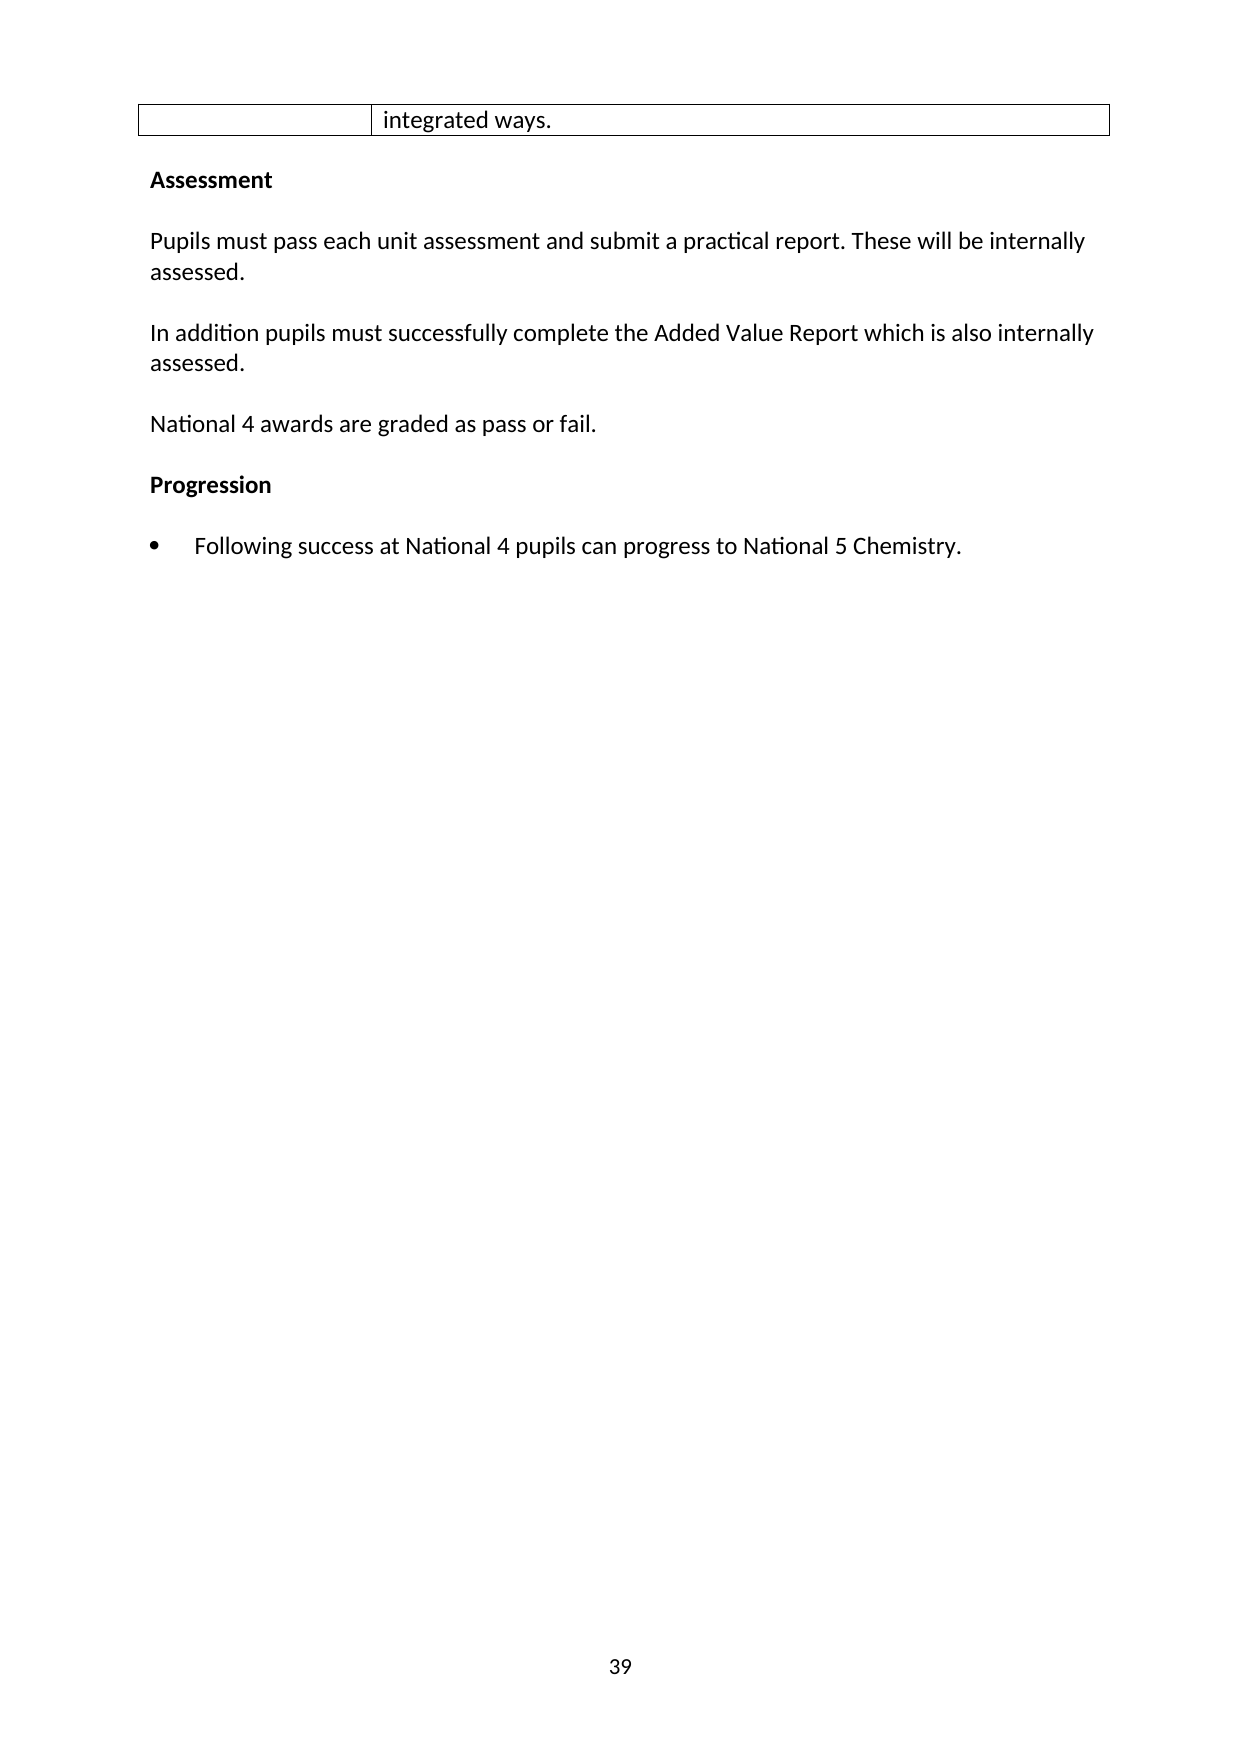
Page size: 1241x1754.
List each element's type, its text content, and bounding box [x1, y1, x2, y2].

subtitle Progression [150, 469, 1078, 500]
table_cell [372, 105, 1109, 135]
list Following success at National 4 pupils can progress to National 5 Chemistry. [150, 530, 1078, 561]
subtitle Assessment [150, 164, 1078, 194]
text Pupils must pass each unit assessment and submit a practical report. These will be internally assessed. [150, 225, 1102, 286]
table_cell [139, 105, 371, 135]
text In addition pupils must successfully complete the Added Value Report which is also internally assessed. [150, 317, 1102, 378]
text National 4 awards are graded as pass or fail. [150, 408, 1102, 439]
